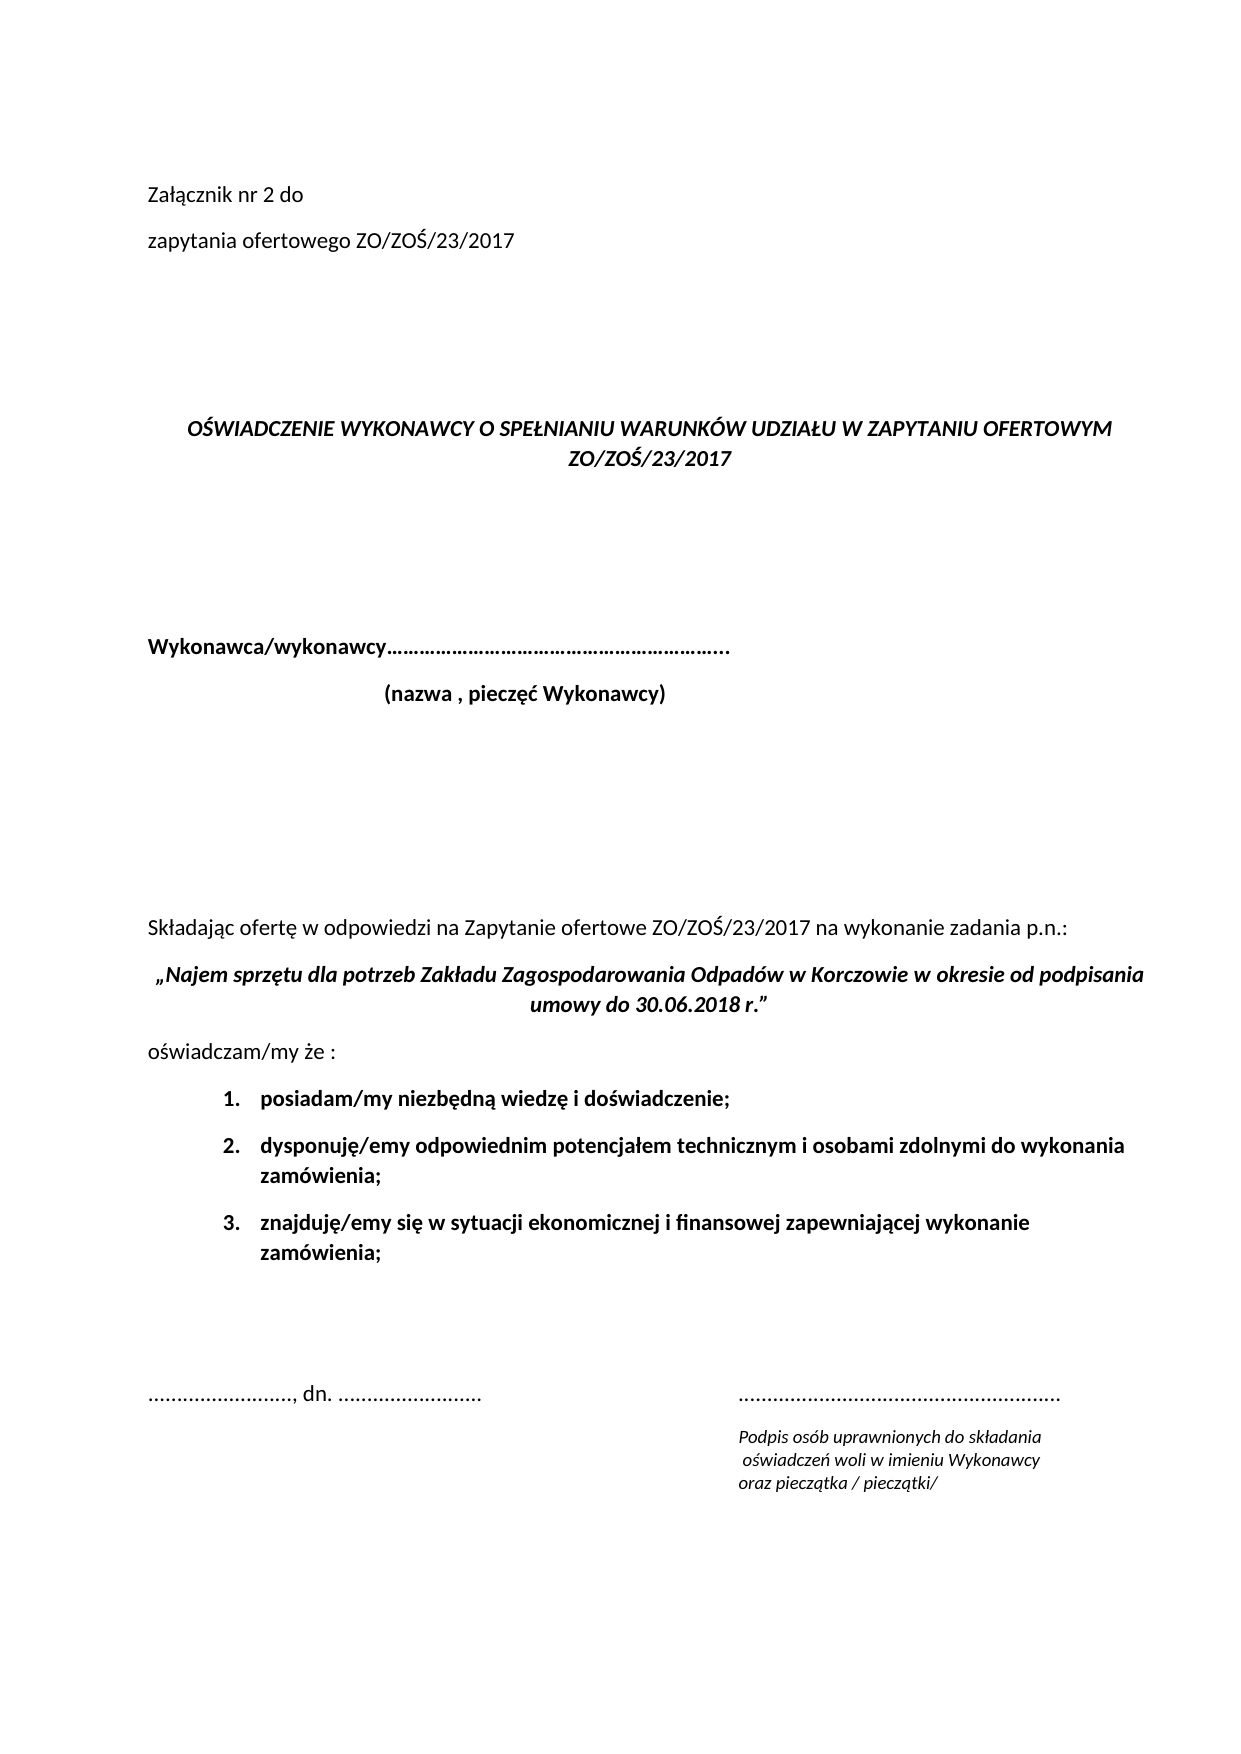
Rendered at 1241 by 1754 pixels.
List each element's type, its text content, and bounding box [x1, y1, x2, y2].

text OŚWIADCZENIE WYKONAWCY O SPEŁNIANIU WARUNKÓW UDZIAŁU W ZAPYTANIU OFERTOWYM ZO/ZOŚ/23/2017 [148, 414, 1152, 472]
text Podpis osób uprawnionych do składania [148, 1426, 1152, 1448]
list posiadam/my niezbędną wiedzę i doświadczenie; [223, 1084, 1152, 1112]
text (nazwa , pieczęć Wykonawcy) [148, 679, 1152, 707]
text Załącznik nr 2 do [148, 180, 1152, 208]
text oświadczeń woli w imieniu Wykonawcy [148, 1448, 1152, 1471]
text ........................., dn. ......................... ........................................................ [148, 1379, 1152, 1407]
list dysponuję/emy odpowiednim potencjałem technicznym i osobami zdolnymi do wykonania zamówienia; [223, 1131, 1152, 1189]
text Wykonawca/wykonawcy……………………………………………………... [148, 632, 1152, 660]
text zapytania ofertowego ZO/ZOŚ/23/2017 [148, 227, 1152, 255]
text Składając ofertę w odpowiedzi na Zapytanie ofertowe ZO/ZOŚ/23/2017 na wykonanie zadania p.n.: [148, 913, 1152, 941]
text „Najem sprzętu dla potrzeb Zakładu Zagospodarowania Odpadów w Korczowie w okresie od podpisania umowy do 30.06.2018 r.” [148, 960, 1152, 1018]
text oświadczam/my że : [148, 1037, 1152, 1065]
text oraz pieczątka / pieczątki/ [148, 1471, 1152, 1494]
list znajduję/emy się w sytuacji ekonomicznej i finansowej zapewniającej wykonanie zamówienia; [223, 1208, 1152, 1266]
